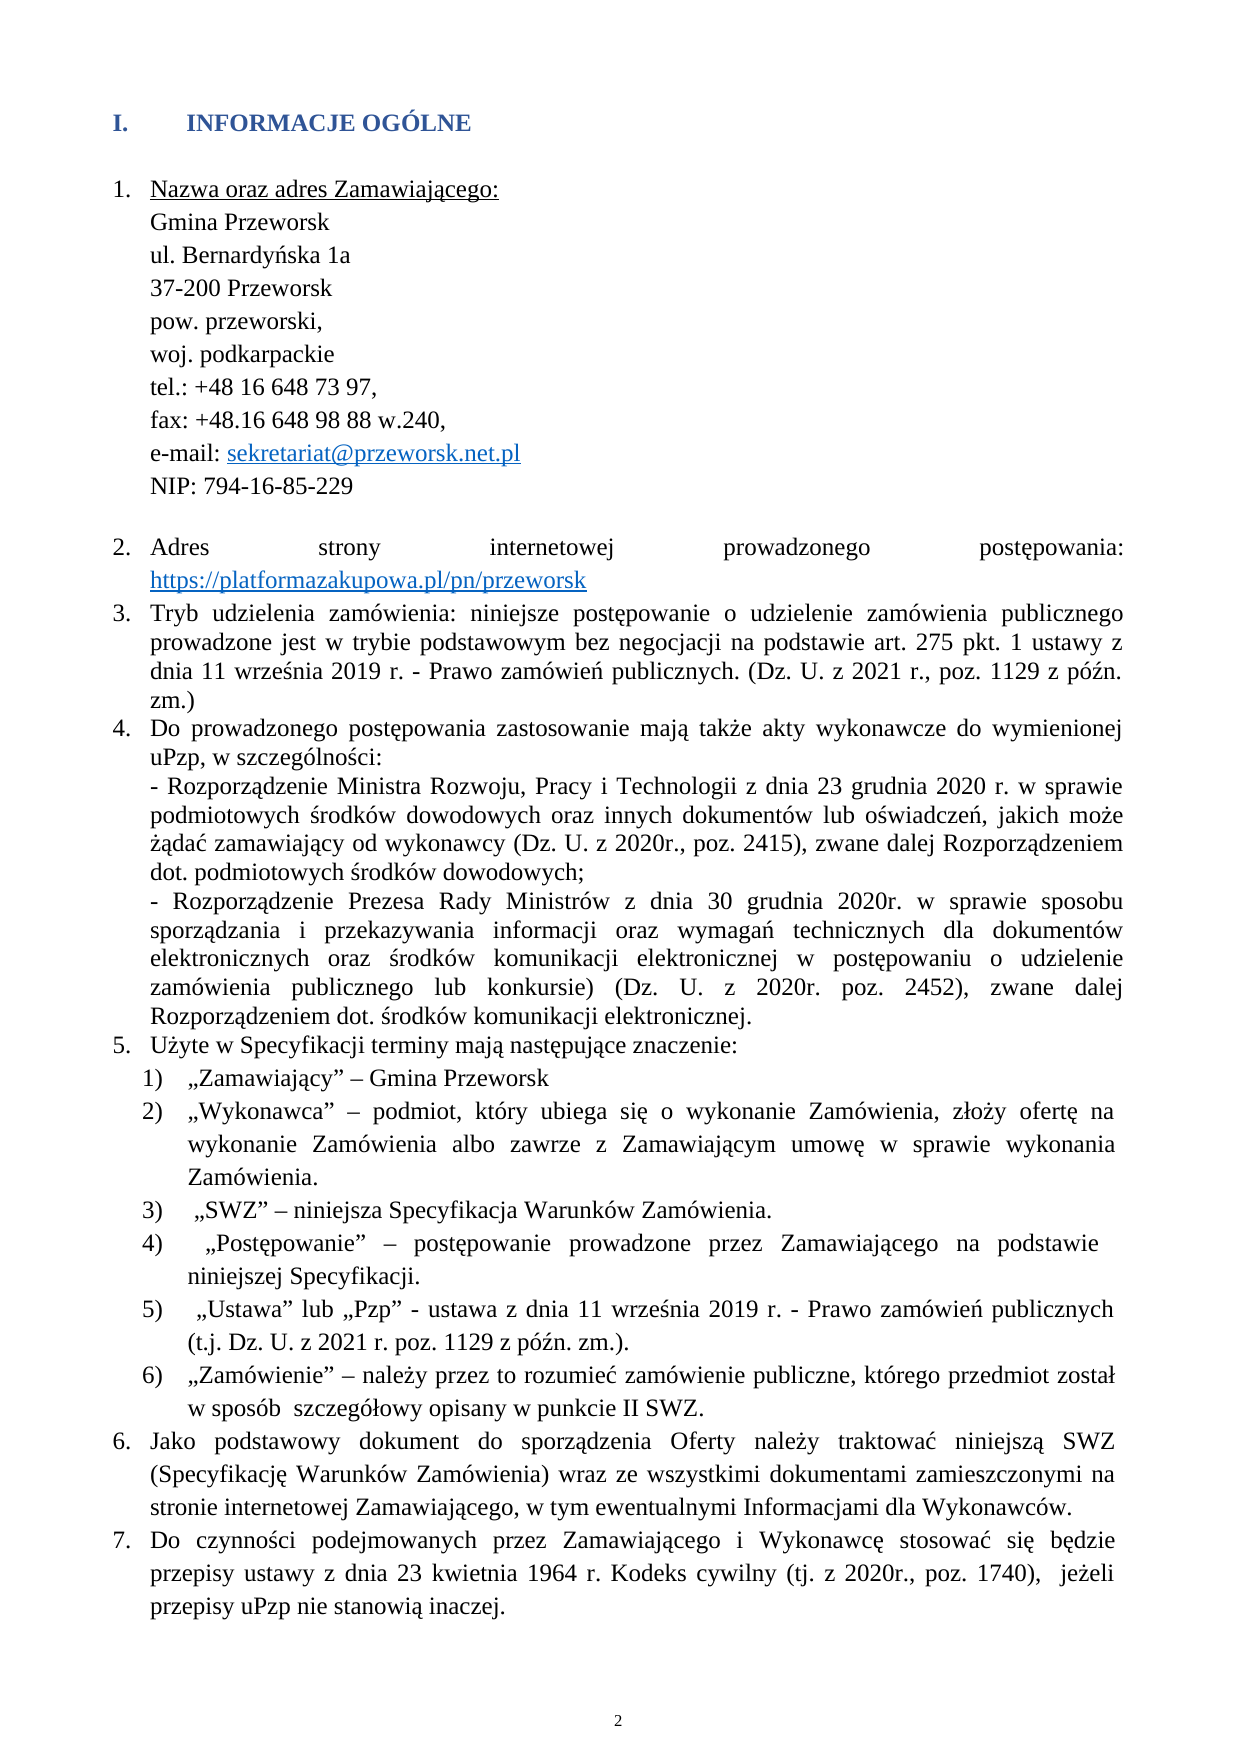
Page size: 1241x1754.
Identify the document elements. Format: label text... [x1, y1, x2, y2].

text woj. podkarpackie [112, 339, 1124, 368]
list „Zamawiający” – Gmina Przeworsk [142, 1063, 1100, 1091]
text - Rozporządzenie Prezesa Rady Ministrów z dnia 30 grudnia 2020r. w sprawie sposobu sporządzania i przekazywania informacji oraz wymagań technicznych dla dokumentów elektronicznych oraz środków komunikacji elektronicznej w postępowaniu o udzielenie zamówienia publicznego lub konkursie) (Dz. U. z 2020r. poz. 2452), zwane dalej Rozporządzeniem dot. środków komunikacji elektronicznej. [150, 886, 1124, 1030]
text ul. Bernardyńska 1a [150, 240, 1124, 269]
list „Postępowanie” – postępowanie prowadzone przez Zamawiającego na podstawie niniejszej Specyfikacji. [142, 1228, 1100, 1289]
text tel.: +48 16 648 73 97, [112, 372, 1124, 401]
list Użyte w Specyfikacji terminy mają następujące znaczenie: [112, 1030, 1124, 1058]
text Gmina Przeworsk [150, 207, 1124, 236]
list „Ustawa” lub „Pzp” - ustawa z dnia 11 września 2019 r. - Prawo zamówień publicznych (t.j. Dz. U. z 2021 r. poz. 1129 z późn. zm.). [142, 1294, 1116, 1356]
list Jako podstawowy dokument do sporządzenia Oferty należy traktować niniejszą SWZ (Specyfikację Warunków Zamówienia) wraz ze wszystkimi dokumentami zamieszczonymi na stronie internetowej Zamawiającego, w tym ewentualnymi Informacjami dla Wykonawców. [112, 1426, 1116, 1521]
list „Wykonawca” – podmiot, który ubiega się o wykonanie Zamówienia, złoży ofertę na wykonanie Zamówienia albo zawrze z Zamawiającym umowę w sprawie wykonania Zamówienia. [142, 1096, 1116, 1191]
text - Rozporządzenie Ministra Rozwoju, Pracy i Technologii z dnia 23 grudnia 2020 r. w sprawie podmiotowych środków dowodowych oraz innych dokumentów lub oświadczeń, jakich może żądać zamawiający od wykonawcy (Dz. U. z 2020r., poz. 2415), zwane dalej Rozporządzeniem dot. podmiotowych środków dowodowych; [150, 771, 1124, 886]
text 37-200 Przeworsk [150, 273, 1124, 302]
list Do prowadzonego postępowania zastosowanie mają także akty wykonawcze do wymienionej uPzp, w szczególności: [112, 713, 1124, 771]
text pow. przeworski, [112, 306, 1124, 335]
list „SWZ” – niniejsza Specyfikacja Warunków Zamówienia. [142, 1195, 1100, 1223]
text e-mail: sekretariat@przeworsk.net.pl [112, 438, 1124, 467]
text NIP: 794-16-85-229 [112, 471, 1124, 500]
list INFORMACJE OGÓLNE [112, 108, 1124, 137]
list Tryb udzielenia zamówienia: niniejsze postępowanie o udzielenie zamówienia publicznego prowadzone jest w trybie podstawowym bez negocjacji na podstawie art. 275 pkt. 1 ustawy z dnia 11 września 2019 r. - Prawo zamówień publicznych. (Dz. U. z 2021 r., poz. 1129 z późn. zm.) [112, 598, 1124, 713]
list Do czynności podejmowanych przez Zamawiającego i Wykonawcę stosować się będzie przepisy ustawy z dnia 23 kwietnia 1964 r. Kodeks cywilny (tj. z 2020r., poz. 1740), jeżeli przepisy uPzp nie stanowią inaczej. [112, 1525, 1116, 1620]
text fax: +48.16 648 98 88 w.240, [112, 405, 1124, 434]
list Nazwa oraz adres Zamawiającego: [112, 174, 1124, 203]
list „Zamówienie” – należy przez to rozumieć zamówienie publiczne, którego przedmiot został w sposób szczegółowy opisany w punkcie II SWZ. [142, 1360, 1116, 1422]
list Adres strony internetowej prowadzonego postępowania: https://platformazakupowa.pl/pn/przeworsk [112, 532, 1124, 594]
